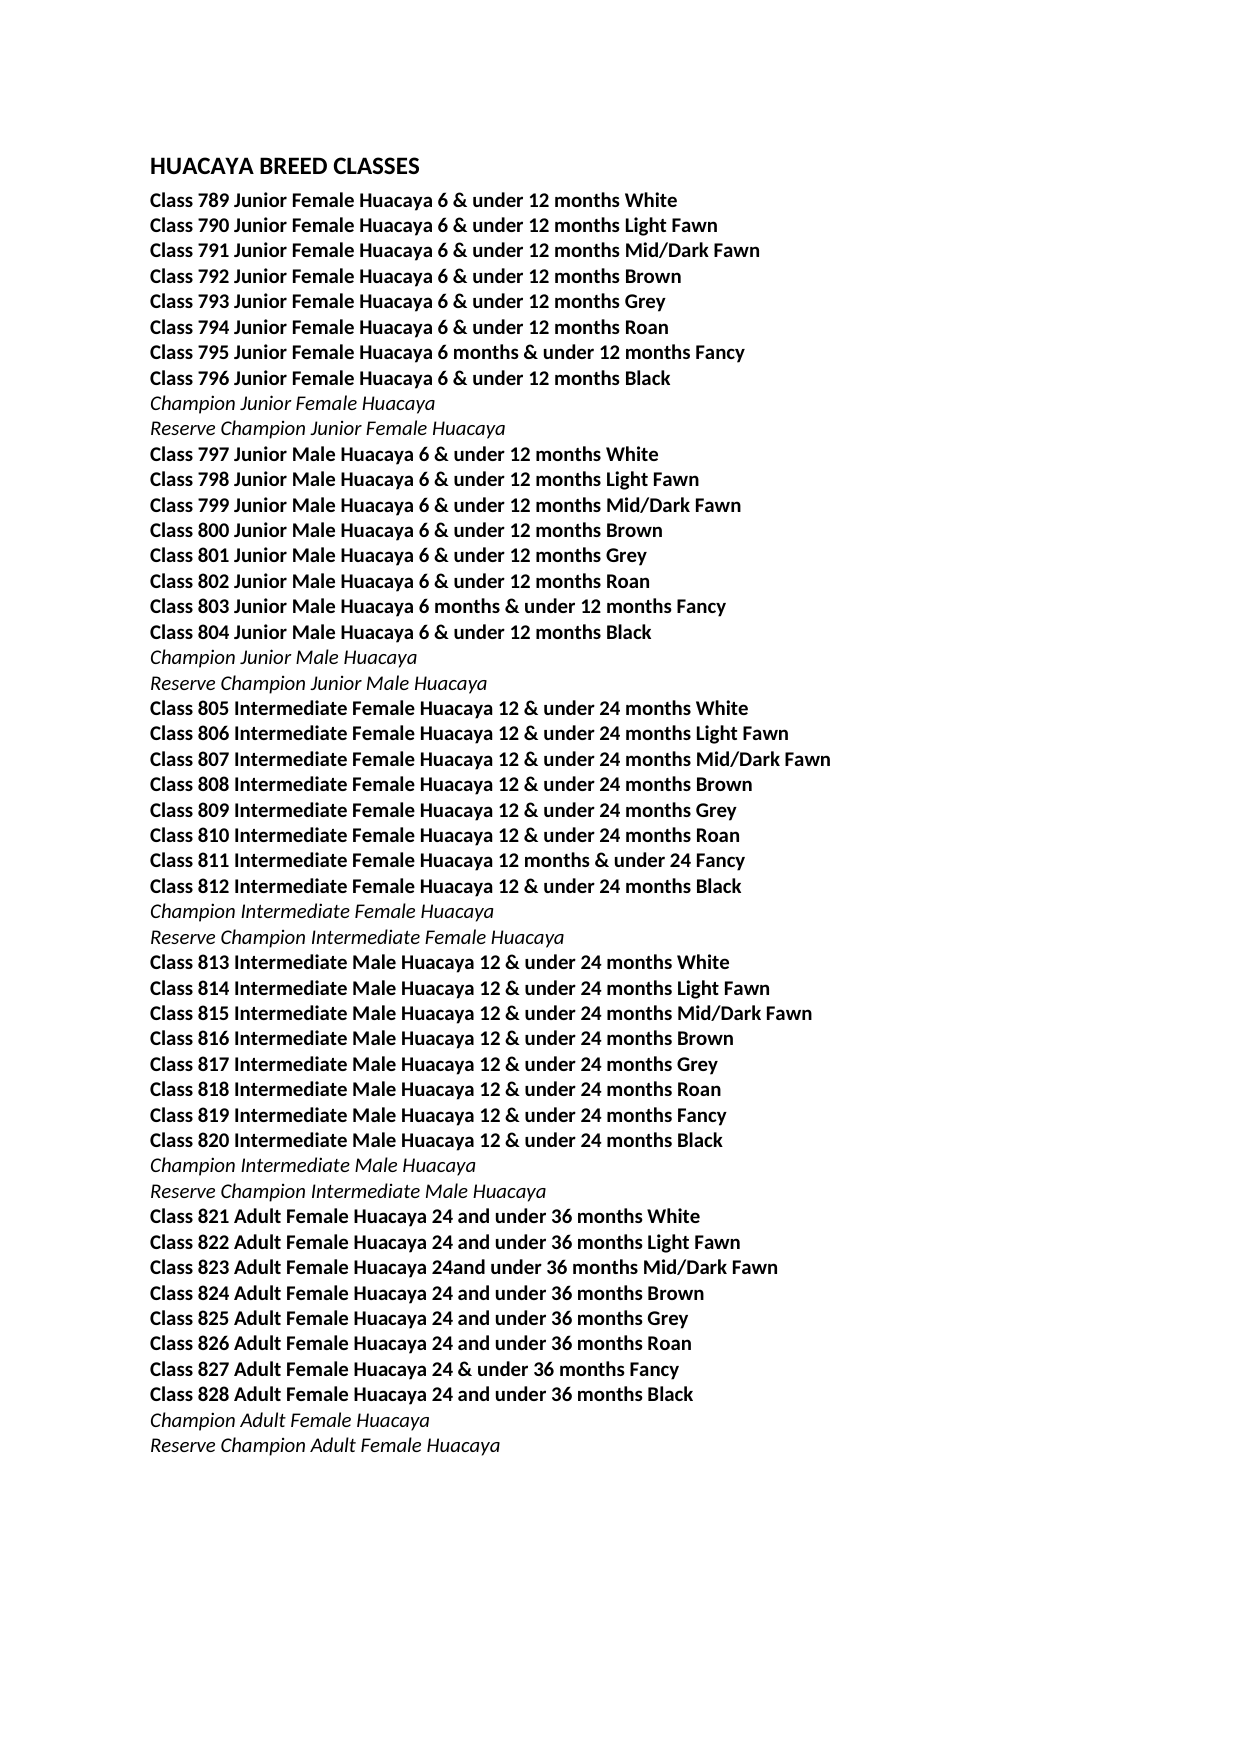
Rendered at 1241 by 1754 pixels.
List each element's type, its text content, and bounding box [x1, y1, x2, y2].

subtitle Class 801 Junior Male Huacaya 6 & under 12 months Grey [150, 543, 1090, 568]
subtitle Class 789 Junior Female Huacaya 6 & under 12 months White [150, 187, 1090, 212]
subtitle Class 805 Intermediate Female Huacaya 12 & under 24 months White [150, 695, 1090, 721]
text Reserve Champion Adult Female Huacaya [150, 1432, 1090, 1458]
subtitle Class 811 Intermediate Female Huacaya 12 months & under 24 Fancy [150, 848, 1090, 873]
text Champion Junior Female Huacaya [150, 390, 1090, 416]
text Champion Adult Female Huacaya [150, 1407, 1090, 1432]
subtitle Class 806 Intermediate Female Huacaya 12 & under 24 months Light Fawn [150, 721, 1090, 746]
subtitle Class 825 Adult Female Huacaya 24 and under 36 months Grey [150, 1305, 1090, 1331]
subtitle Class 795 Junior Female Huacaya 6 months & under 12 months Fancy [150, 339, 1090, 365]
subtitle Class 828 Adult Female Huacaya 24 and under 36 months Black [150, 1381, 1090, 1407]
subtitle Class 818 Intermediate Male Huacaya 12 & under 24 months Roan [150, 1076, 1090, 1102]
subtitle Class 814 Intermediate Male Huacaya 12 & under 24 months Light Fawn [150, 975, 1090, 1000]
text Reserve Champion Junior Male Huacaya [150, 670, 1090, 695]
subtitle Class 816 Intermediate Male Huacaya 12 & under 24 months Brown [150, 1026, 1090, 1051]
subtitle Class 827 Adult Female Huacaya 24 & under 36 months Fancy [150, 1356, 1090, 1381]
subtitle Class 807 Intermediate Female Huacaya 12 & under 24 months Mid/Dark Fawn [150, 746, 1090, 771]
subtitle Class 808 Intermediate Female Huacaya 12 & under 24 months Brown [150, 771, 1090, 797]
subtitle Class 800 Junior Male Huacaya 6 & under 12 months Brown [150, 517, 1090, 543]
subtitle Class 819 Intermediate Male Huacaya 12 & under 24 months Fancy [150, 1102, 1090, 1127]
text Champion Junior Male Huacaya [150, 644, 1090, 670]
text Reserve Champion Intermediate Female Huacaya [150, 924, 1090, 949]
subtitle Class 790 Junior Female Huacaya 6 & under 12 months Light Fawn [150, 212, 1090, 238]
subtitle Class 802 Junior Male Huacaya 6 & under 12 months Roan [150, 568, 1090, 593]
subtitle Class 797 Junior Male Huacaya 6 & under 12 months White [150, 441, 1090, 466]
subtitle Class 796 Junior Female Huacaya 6 & under 12 months Black [150, 365, 1090, 390]
subtitle Class 804 Junior Male Huacaya 6 & under 12 months Black [150, 619, 1090, 644]
subtitle Class 812 Intermediate Female Huacaya 12 & under 24 months Black [150, 873, 1090, 898]
subtitle Class 809 Intermediate Female Huacaya 12 & under 24 months Grey [150, 797, 1090, 822]
subtitle Class 798 Junior Male Huacaya 6 & under 12 months Light Fawn [150, 466, 1090, 492]
text Reserve Champion Intermediate Male Huacaya [150, 1178, 1090, 1203]
subtitle Class 822 Adult Female Huacaya 24 and under 36 months Light Fawn [150, 1229, 1090, 1254]
text Reserve Champion Junior Female Huacaya [150, 416, 1090, 441]
subtitle Class 826 Adult Female Huacaya 24 and under 36 months Roan [150, 1331, 1090, 1356]
subtitle Class 791 Junior Female Huacaya 6 & under 12 months Mid/Dark Fawn [150, 238, 1090, 263]
subtitle Class 813 Intermediate Male Huacaya 12 & under 24 months White [150, 949, 1090, 975]
subtitle Class 799 Junior Male Huacaya 6 & under 12 months Mid/Dark Fawn [150, 492, 1090, 517]
subtitle Class 793 Junior Female Huacaya 6 & under 12 months Grey [150, 288, 1090, 314]
subtitle Class 823 Adult Female Huacaya 24and under 36 months Mid/Dark Fawn [150, 1254, 1090, 1280]
subtitle Class 815 Intermediate Male Huacaya 12 & under 24 months Mid/Dark Fawn [150, 1000, 1090, 1026]
subtitle Class 794 Junior Female Huacaya 6 & under 12 months Roan [150, 314, 1090, 339]
subtitle Class 810 Intermediate Female Huacaya 12 & under 24 months Roan [150, 822, 1090, 848]
subtitle Class 821 Adult Female Huacaya 24 and under 36 months White [150, 1203, 1090, 1229]
text Champion Intermediate Male Huacaya [150, 1153, 1090, 1178]
subtitle Class 792 Junior Female Huacaya 6 & under 12 months Brown [150, 263, 1090, 288]
subtitle Class 820 Intermediate Male Huacaya 12 & under 24 months Black [150, 1127, 1090, 1153]
subtitle Class 803 Junior Male Huacaya 6 months & under 12 months Fancy [150, 593, 1090, 619]
subtitle Class 817 Intermediate Male Huacaya 12 & under 24 months Grey [150, 1051, 1090, 1076]
subtitle Class 824 Adult Female Huacaya 24 and under 36 months Brown [150, 1280, 1090, 1305]
text Champion Intermediate Female Huacaya [150, 898, 1090, 924]
subtitle HUACAYA BREED CLASSES [150, 150, 1090, 181]
